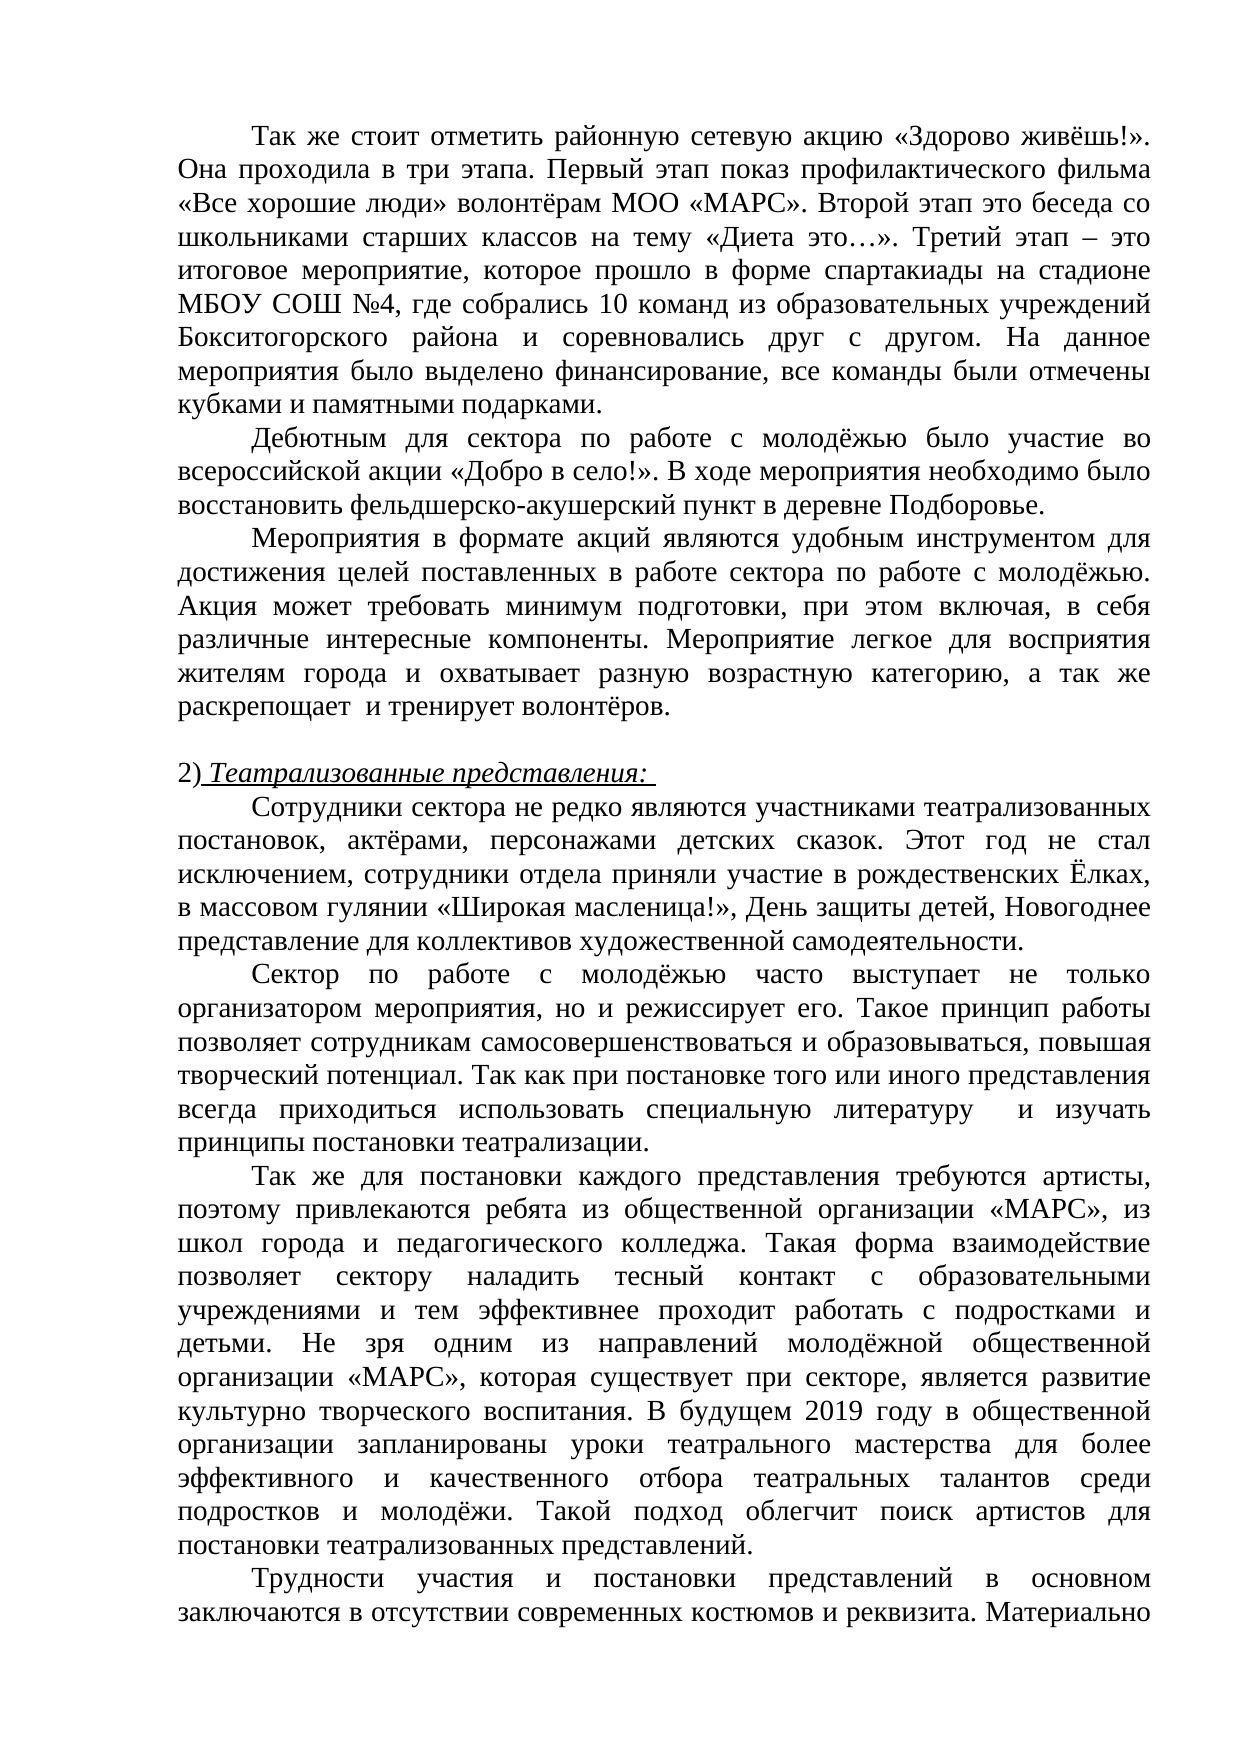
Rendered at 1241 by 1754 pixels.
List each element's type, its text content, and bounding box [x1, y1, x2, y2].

text Сотрудники сектора не редко являются участниками театрализованных постановок, актёрами, персонажами детских сказок. Этот год не стал исключением, сотрудники отдела приняли участие в рождественских Ёлках, в массовом гулянии «Широкая масленица!», День защиты детей, Новогоднее представление для коллективов художественной самодеятельности. [177, 789, 1152, 957]
text Сектор по работе с молодёжью часто выступает не только организатором мероприятия, но и режиссирует его. Такое принцип работы позволяет сотрудникам самосовершенствоваться и образовываться, повышая творческий потенциал. Так как при постановке того или иного представления всегда приходиться использовать специальную литературу и изучать принципы постановки театрализации. [177, 957, 1152, 1158]
text 2) Театрализованные представления: [177, 755, 1152, 789]
text Мероприятия в формате акций являются удобным инструментом для достижения целей поставленных в работе сектора по работе с молодёжью. Акция может требовать минимум подготовки, при этом включая, в себя различные интересные компоненты. Мероприятие легкое для восприятия жителям города и охватывает разную возрастную категорию, а так же раскрепощает и тренирует волонтёров. [177, 521, 1152, 722]
text Так же для постановки каждого представления требуются артисты, поэтому привлекаются ребята из общественной организации «МАРС», из школ города и педагогического колледжа. Такая форма взаимодействие позволяет сектору наладить тесный контакт с образовательными учреждениями и тем эффективнее проходит работать с подростками и детьми. Не зря одним из направлений молодёжной общественной организации «МАРС», которая существует при секторе, является развитие культурно творческого воспитания. В будущем 2019 году в общественной организации запланированы уроки театрального мастерства для более эффективного и качественного отбора театральных талантов среди подростков и молодёжи. Такой подход облегчит поиск артистов для постановки театрализованных представлений. [177, 1158, 1152, 1560]
text Дебютным для сектора по работе с молодёжью было участие во всероссийской акции «Добро в село!». В ходе мероприятия необходимо было восстановить фельдшерско-акушерский пункт в деревне Подборовье. [177, 420, 1152, 521]
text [177, 1560, 1152, 1627]
text Так же стоит отметить районную сетевую акцию «Здорово живёшь!». Она проходила в три этапа. Первый этап показ профилактического фильма «Все хорошие люди» волонтёрам МОО «МАРС». Второй этап это беседа со школьниками старших классов на тему «Диета это…». Третий этап – это итоговое мероприятие, которое прошло в форме спартакиады на стадионе МБОУ СОШ №4, где собрались 10 команд из образовательных учреждений Бокситогорского района и соревновались друг с другом. На данное мероприятия было выделено финансирование, все команды были отмечены кубками и памятными подарками. [177, 118, 1152, 420]
